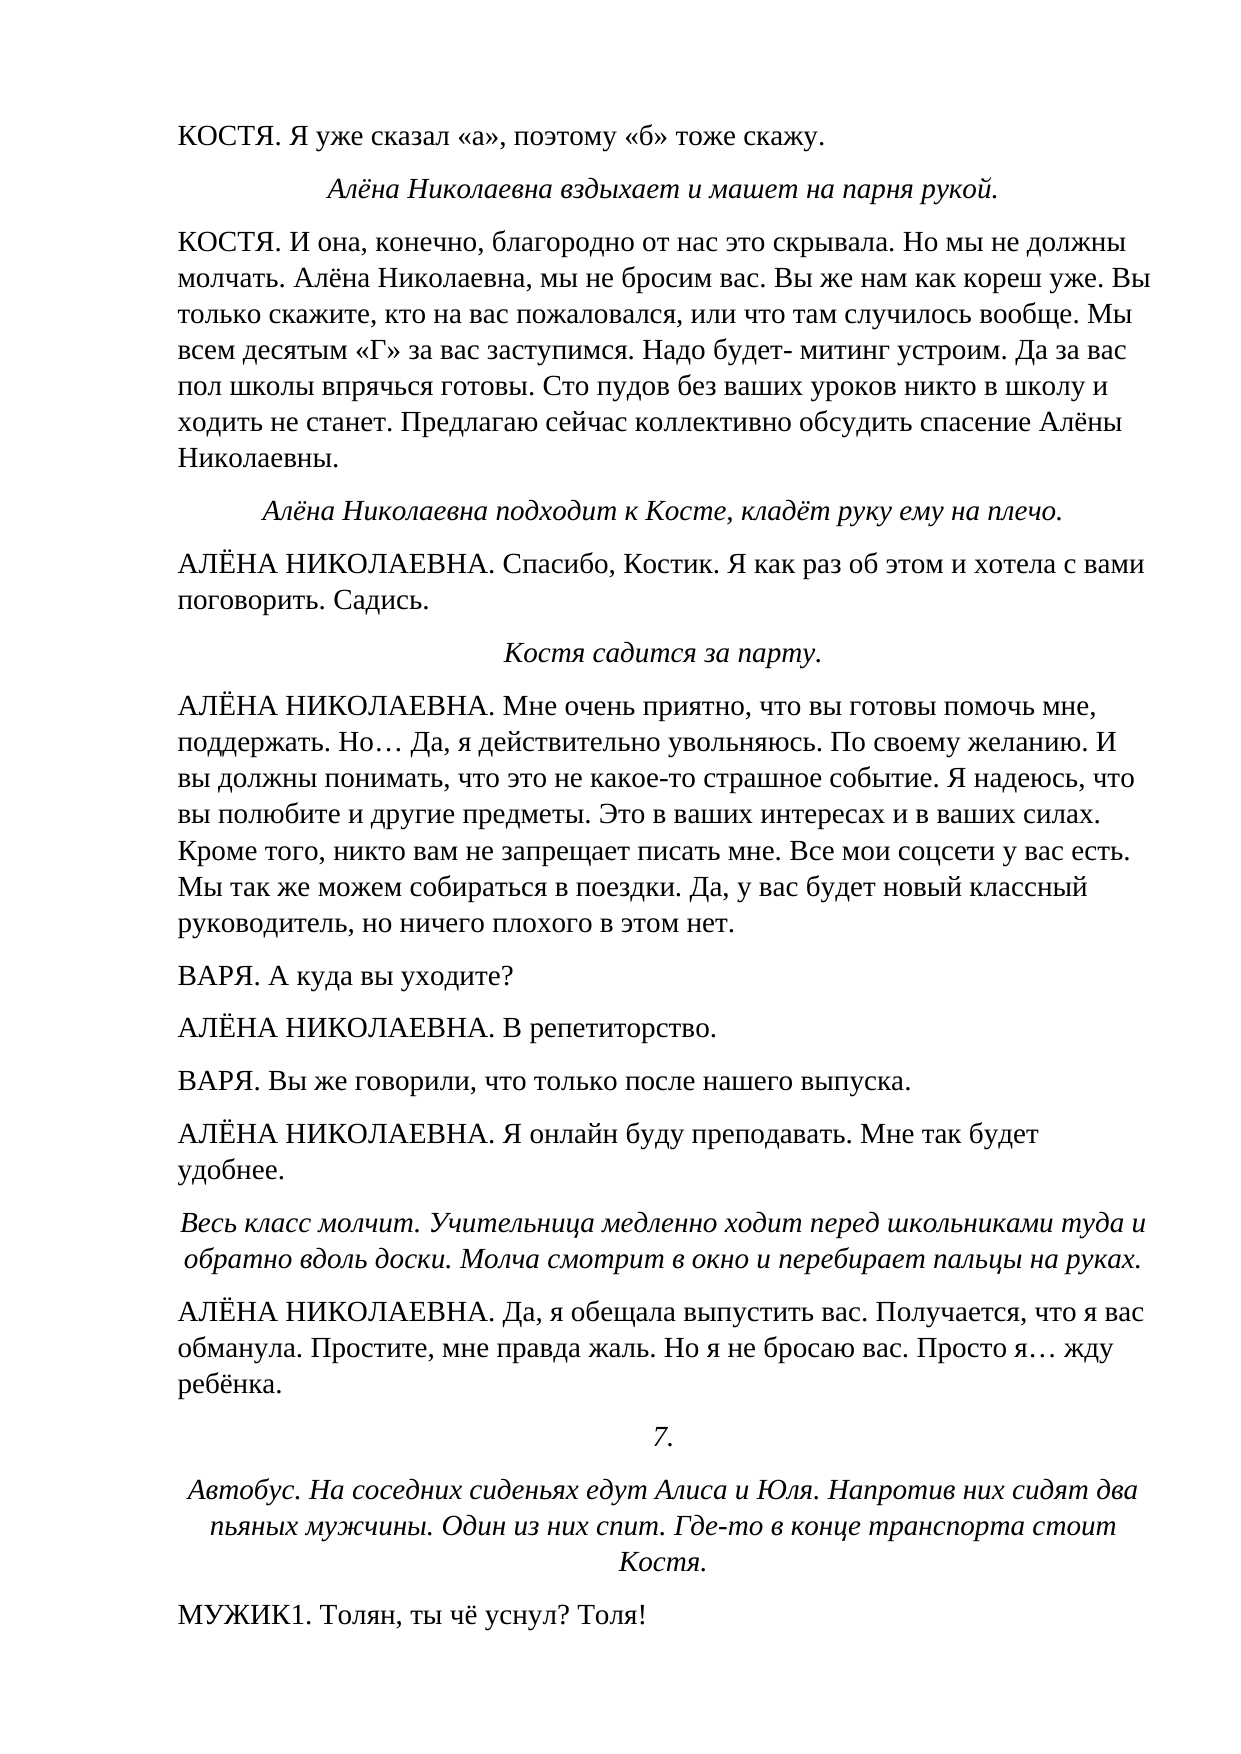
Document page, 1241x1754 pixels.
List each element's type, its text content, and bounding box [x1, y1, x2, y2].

text ВАРЯ. А куда вы уходите? [177, 958, 1152, 991]
text АЛЁНА НИКОЛАЕВНА. Да, я обещала выпустить вас. Получается, что я вас обманула. Простите, мне правда жаль. Но я не бросаю вас. Просто я… жду ребёнка. [177, 1294, 1152, 1400]
text АЛЁНА НИКОЛАЕВНА. Мне очень приятно, что вы готовы помочь мне, поддержать. Но… Да, я действительно увольняюсь. По своему желанию. И вы должны понимать, что это не какое-то страшное событие. Я надеюсь, что вы полюбите и другие предметы. Это в ваших интересах и в ваших силах. Кроме того, никто вам не запрещает писать мне. Все мои соцсети у вас есть. Мы так же можем собираться в поездки. Да, у вас будет новый классный руководитель, но ничего плохого в этом нет. [177, 688, 1152, 938]
text 7. [177, 1419, 1152, 1453]
text Костя садится за парту. [177, 635, 1152, 669]
text КОСТЯ. Я уже сказал «а», поэтому «б» тоже скажу. [177, 118, 1152, 152]
text АЛЁНА НИКОЛАЕВНА. Я онлайн буду преподавать. Мне так будет удобнее. [177, 1116, 1152, 1186]
text ВАРЯ. Вы же говорили, что только после нашего выпуска. [177, 1063, 1152, 1097]
text Автобус. На соседних сиденьях едут Алиса и Юля. Напротив них сидят два пьяных мужчины. Один из них спит. Где-то в конце транспорта стоит Костя. [177, 1472, 1152, 1578]
text Весь класс молчит. Учительница медленно ходит перед школьниками туда и обратно вдоль доски. Молча смотрит в окно и перебирает пальцы на руках. [177, 1205, 1152, 1275]
text Алёна Николаевна подходит к Косте, кладёт руку ему на плечо. [177, 493, 1152, 527]
text АЛЁНА НИКОЛАЕВНА. Спасибо, Костик. Я как раз об этом и хотела с вами поговорить. Садись. [177, 546, 1152, 616]
text Алёна Николаевна вздыхает и машет на парня рукой. [177, 171, 1152, 204]
text КОСТЯ. И она, конечно, благородно от нас это скрывала. Но мы не должны молчать. Алёна Николаевна, мы не бросим вас. Вы же нам как кореш уже. Вы только скажите, кто на вас пожаловался, или что там случилось вообще. Мы всем десятым «Г» за вас заступимся. Надо будет- митинг устроим. Да за вас пол школы впрячься готовы. Сто пудов без ваших уроков никто в школу и ходить не станет. Предлагаю сейчас коллективно обсудить спасение Алёны Николаевны. [177, 224, 1152, 474]
text АЛЁНА НИКОЛАЕВНА. В репетиторство. [177, 1011, 1152, 1044]
text МУЖИК1. Толян, ты чё уснул? Толя! [177, 1597, 1152, 1631]
